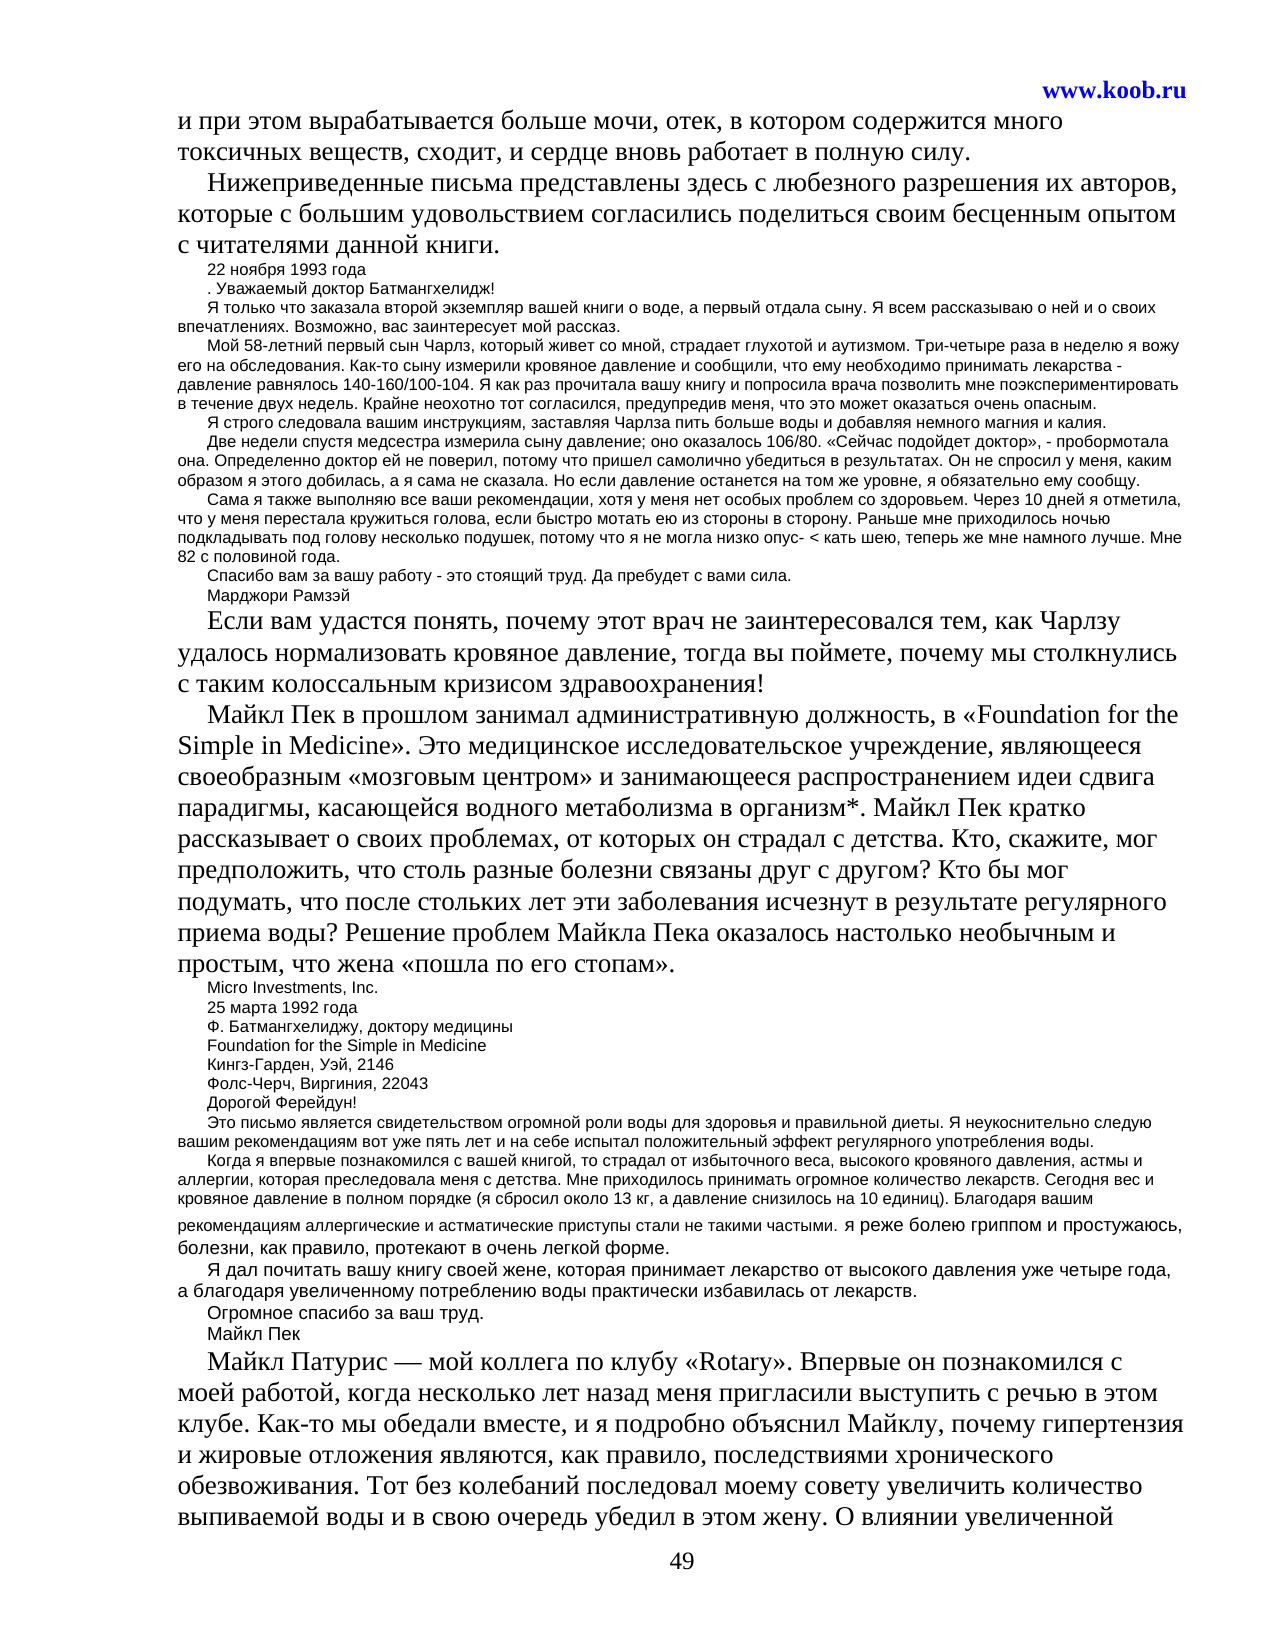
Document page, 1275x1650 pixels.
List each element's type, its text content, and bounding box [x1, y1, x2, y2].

text Кингз-Гарден, Уэй, 2146 [177, 1055, 1186, 1074]
text Это письмо является свидетельством огромной роли воды для здоровья и правильной диеты. Я неукоснительно следую вашим рекомендациям вот уже пять лет и на себе испытал положительный эффект регулярного употребления воды. [177, 1112, 1186, 1151]
text Я дал почитать вашу книгу своей жене, которая принимает лекарство от высокого давления уже четыре года, а благодаря увеличенному потреблению воды практически избавилась от лекарств. [177, 1258, 1186, 1302]
text Нижеприведенные письма представлены здесь с любезного разрешения их авторов, которые с большим удовольствием согласились поделиться своим бесценным опытом с читателями данной книги. [177, 166, 1186, 259]
text Мой 58-летний первый сын Чарлз, который живет со мной, страдает глухотой и аутизмом. Три-четыре раза в неделю я вожу его на обследования. Как-то сыну измерили кровяное давление и сообщили, что ему необходимо принимать лекарства - давление равнялось 140-160/100-104. Я как раз прочитала вашу книгу и попросила врача позволить мне поэкспериментировать в течение двух недель. Крайне неохотно тот согласился, предупредив меня, что это может оказаться очень опасным. [177, 336, 1186, 413]
text Дорогой Ферейдун! [177, 1093, 1186, 1112]
text 22 ноября 1993 года [177, 259, 1186, 279]
text Когда я впервые познакомился с вашей книгой, то страдал от избыточного веса, высокого кровяного давления, астмы и аллергии, которая преследовала меня с детства. Мне приходилось принимать огромное количество лекарств. Сегодня вес и кровяное давление в полном порядке (я сбросил около , а давление снизилось на 10 единиц). Благодаря вашим рекомендациям аллергические и астматические приступы стали не такими частыми. я реже болею гриппом и простужаюсь, болезни, как правило, протекают в очень легкой форме. [177, 1151, 1186, 1258]
text Сама я также выполняю все ваши рекомендации, хотя у меня нет особых проблем со здоровьем. Через 10 дней я отметила, что у меня перестала кружиться голова, если быстро мотать ею из стороны в сторону. Раньше мне приходилось ночью подкладывать под голову несколько подушек, потому что я не могла низко опус- < кать шею, теперь же мне намного лучше. Мне 82 с половиной года. [177, 489, 1186, 566]
text 25 марта 1992 года [177, 997, 1186, 1017]
text Если вам удастся понять, почему этот врач не заинтересовался тем, как Чарлзу удалось нормализовать кровяное давление, тогда вы поймете, почему мы столкнулись с таким колоссальным кризисом здравоохранения! [177, 604, 1186, 698]
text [177, 104, 1186, 166]
text Ф. Батмангхелиджу, доктору медицины [177, 1017, 1186, 1036]
text Я строго следовала вашим инструкциям, заставляя Чарлза пить больше воды и добавляя немного магния и калия. [177, 413, 1186, 432]
text . Уважаемый доктор Батмангхелидж! [177, 279, 1186, 298]
text Две недели спустя медсестра измерила сыну давление; оно оказалось 106/80. «Сейчас подойдет доктор», - пробормотала она. Определенно доктор ей не поверил, потому что пришел самолично убедиться в результатах. Он не спросил у меня, каким образом я этого добилась, а я сама не сказала. Но если давление останется на том же уровне, я обязательно ему сообщу. [177, 432, 1186, 489]
text Марджори Рамзэй [177, 585, 1186, 604]
text Майкл Пек в прошлом занимал административную должность, в «Foundation for the Simple in Medicine». Это медицинское исследовательское учреждение, являющееся своеобразным «мозговым центром» и занимающееся распространением идеи сдвига парадигмы, касающейся водного метаболизма в организм*. Майкл Пек кратко рассказывает о своих проблемах, от которых он страдал с детства. Кто, скажите, мог предположить, что столь разные болезни связаны друг с другом? Кто бы мог подумать, что после стольких лет эти заболевания исчезнут в результате регулярного приема воды? Решение проблем Майкла Пека оказалось настолько необычным и простым, что жена «пошла по его стопам». [177, 698, 1186, 978]
text Foundation for the Simple in Medicine [177, 1036, 1186, 1055]
text Фолс-Черч, Виргиния, 22043 [177, 1074, 1186, 1093]
text Я только что заказала второй экземпляр вашей книги о воде, а первый отдала сыну. Я всем рассказываю о ней и о своих впечатлениях. Возможно, вас заинтересует мой рассказ. [177, 298, 1186, 336]
text Огромное спасибо за ваш труд. [177, 1302, 1186, 1323]
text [177, 1345, 1186, 1532]
text Micro Investments, Inc. [177, 978, 1186, 997]
text Спасибо вам за вашу работу - это стоящий труд. Да пребудет с вами сила. [177, 566, 1186, 585]
text Майкл Пек [177, 1323, 1186, 1345]
